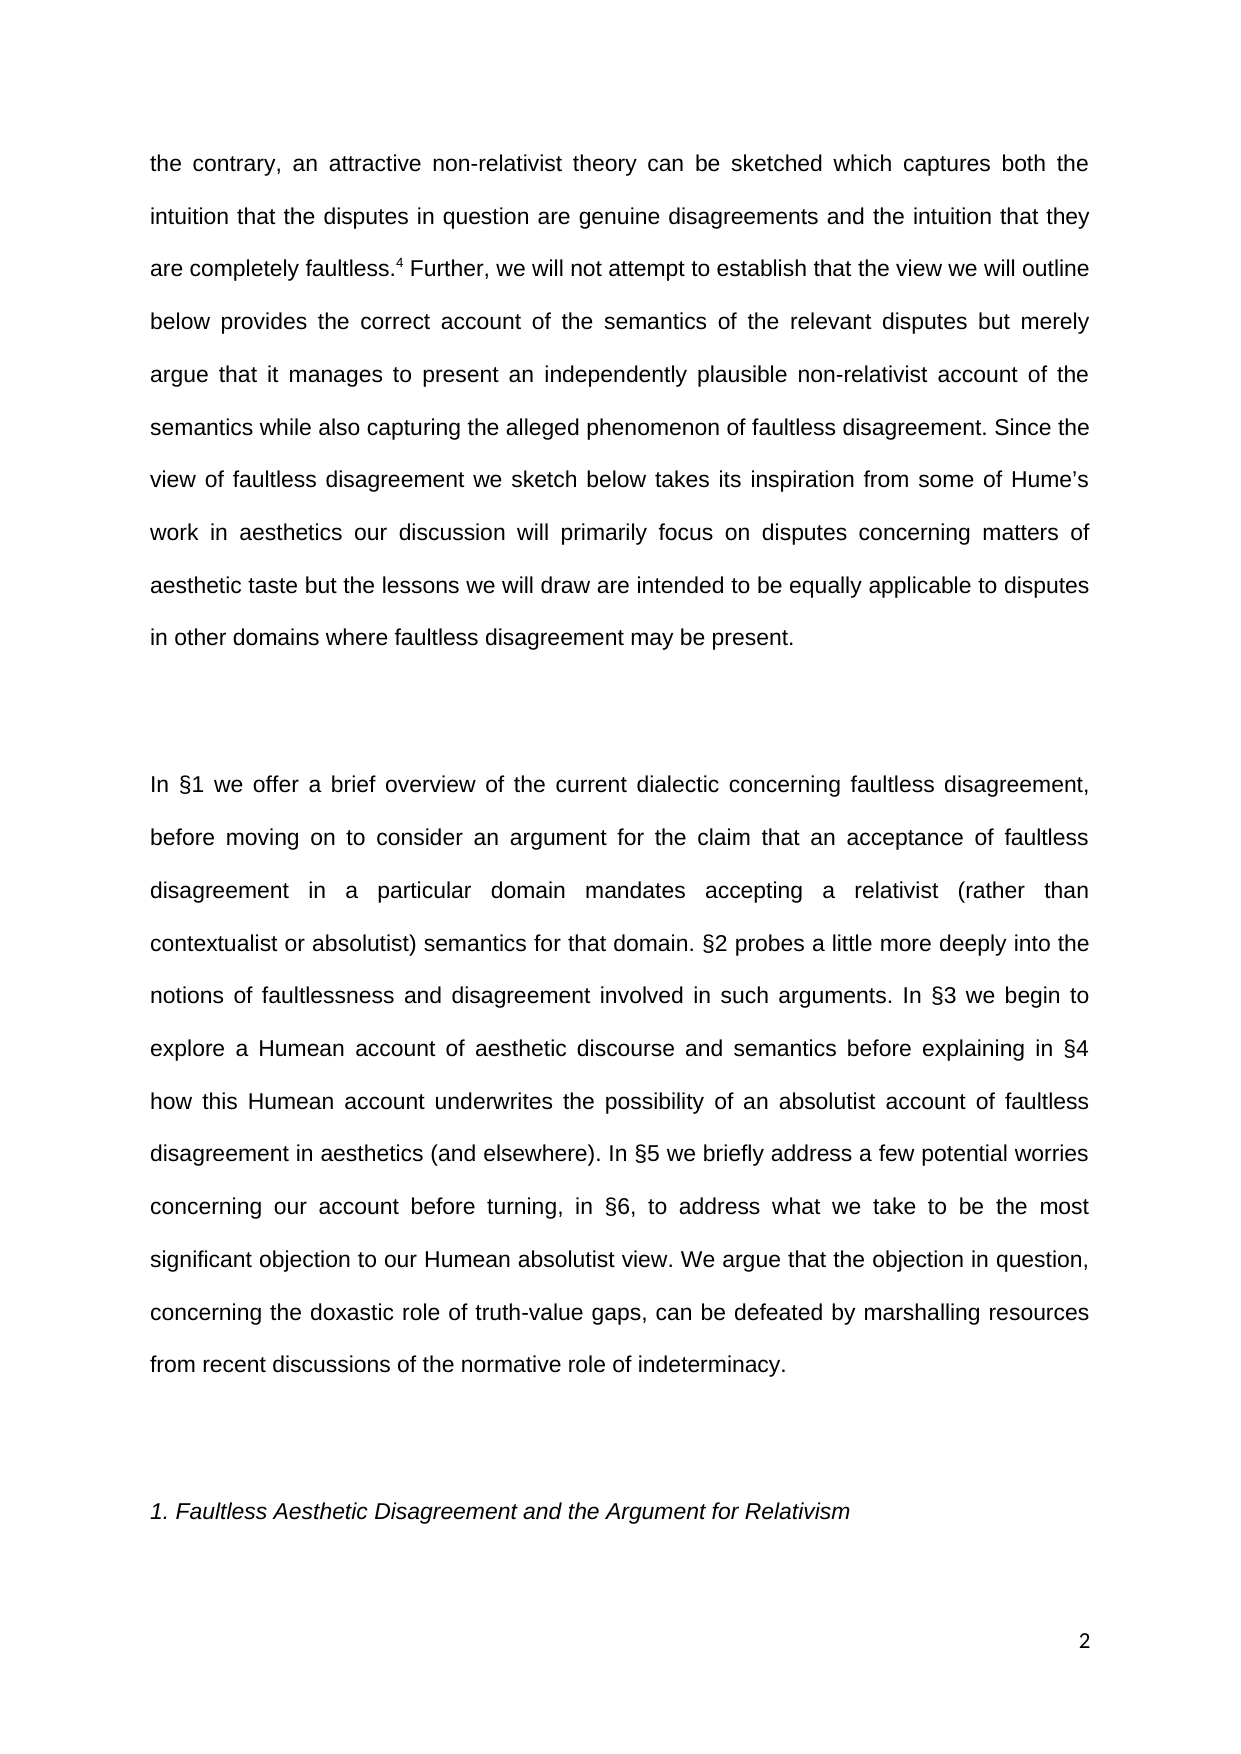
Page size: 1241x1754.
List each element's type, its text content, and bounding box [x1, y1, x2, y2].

text 1. Faultless Aesthetic Disagreement and the Argument for Relativism [150, 1498, 1090, 1525]
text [150, 150, 1090, 651]
text In §1 we offer a brief overview of the current dialectic concerning faultless disagreement, before moving on to consider an argument for the claim that an acceptance of faultless disagreement in a particular domain mandates accepting a relativist (rather than contextualist or absolutist) semantics for that domain. §2 probes a little more deeply into the notions of faultlessness and disagreement involved in such arguments. In §3 we begin to explore a Humean account of aesthetic discourse and semantics before explaining in §4 how this Humean account underwrites the possibility of an absolutist account of faultless disagreement in aesthetics (and elsewhere). In §5 we briefly address a few potential worries concerning our account before turning, in §6, to address what we take to be the most significant objection to our Humean absolutist view. We argue that the objection in question, concerning the doxastic role of truth-value gaps, can be defeated by marshalling resources from recent discussions of the normative role of indeterminacy. [150, 771, 1090, 1378]
